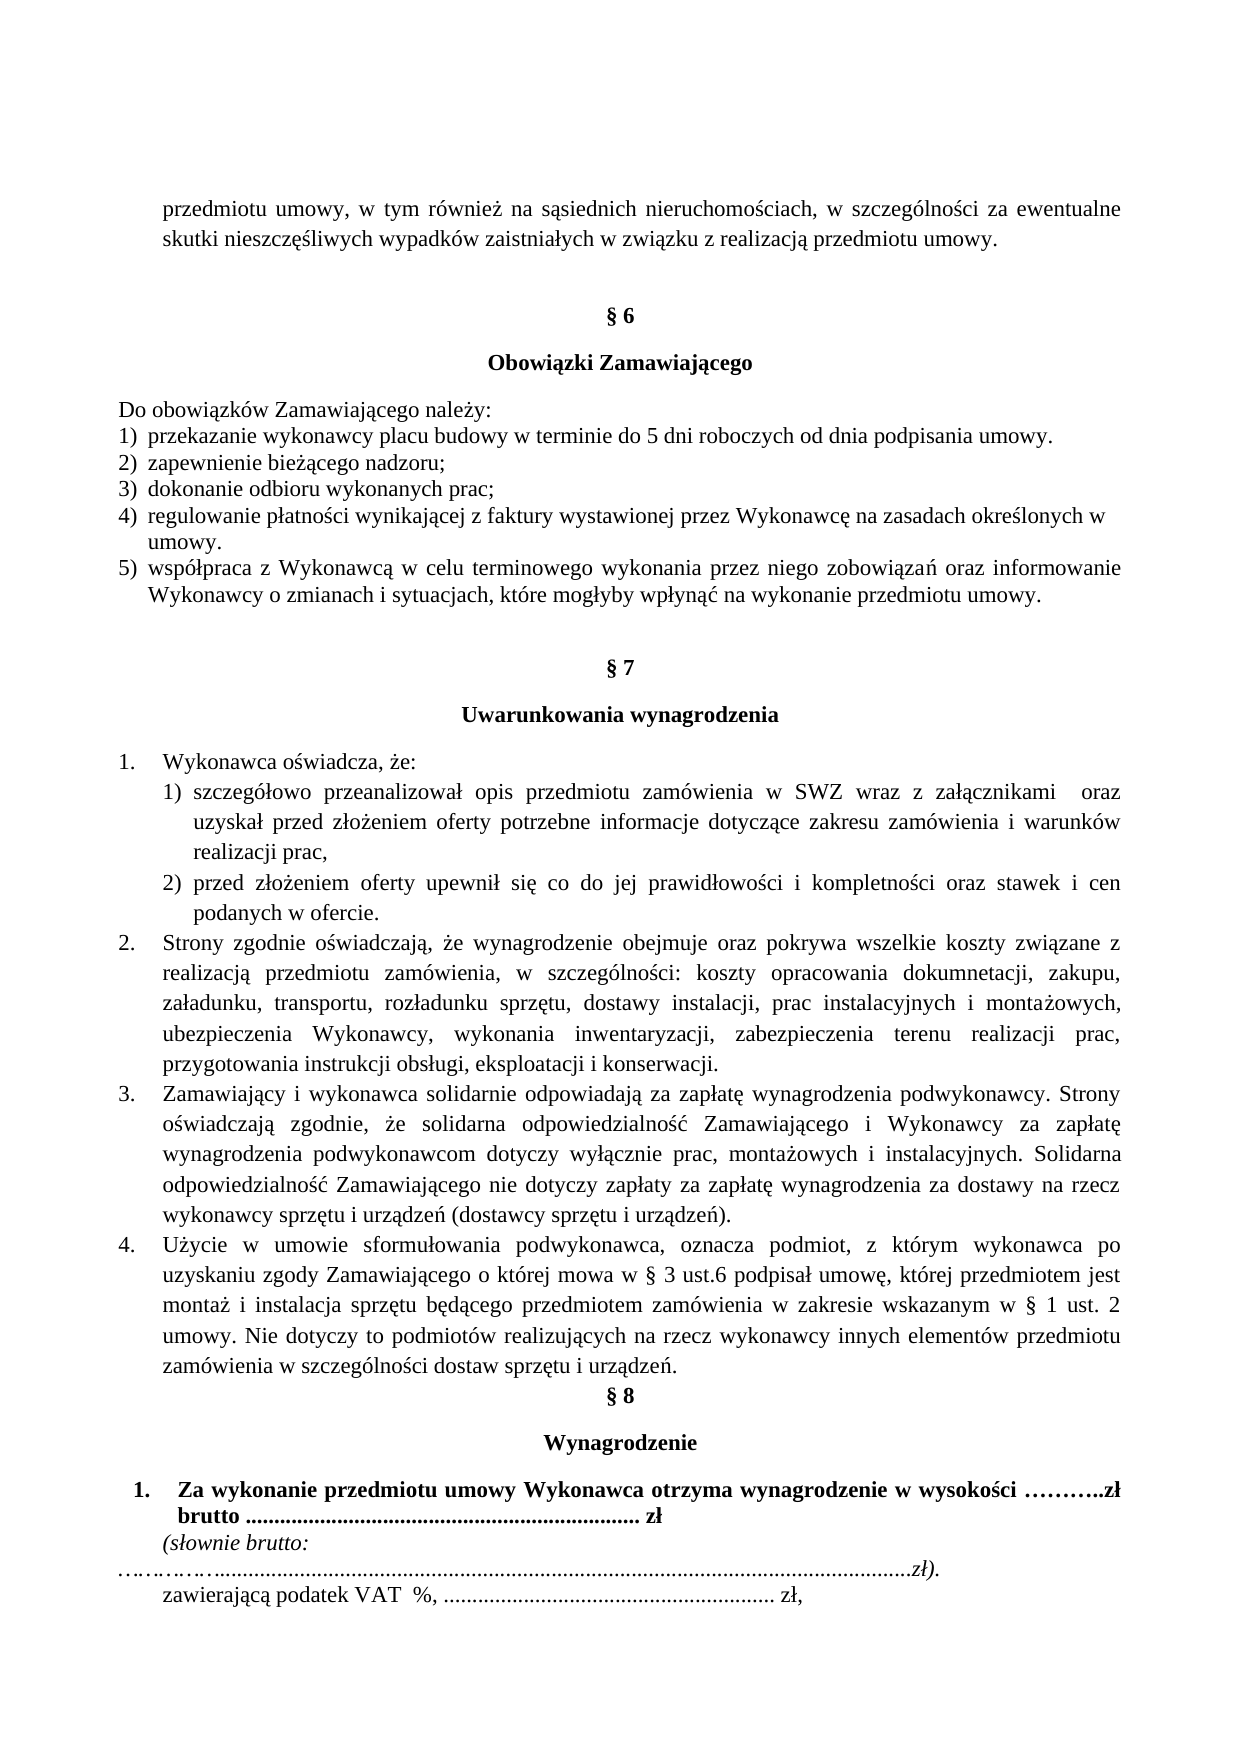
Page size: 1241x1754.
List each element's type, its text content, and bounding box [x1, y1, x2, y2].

text Obowiązki Zamawiającego [118, 349, 1122, 376]
list Strony zgodnie oświadczają, że wynagrodzenie obejmuje oraz pokrywa wszelkie koszty związane z realizacją przedmiotu zamówienia, w szczególności: koszty opracowania dokumnetacji, zakupu, załadunku, transportu, rozładunku sprzętu, dostawy instalacji, prac instalacyjnych i montażowych, ubezpieczenia Wykonawcy, wykonania inwentaryzacji, zabezpieczenia terenu realizacji prac, przygotowania instrukcji obsługi, eksploatacji i konserwacji. [118, 929, 1122, 1076]
list regulowanie płatności wynikającej z faktury wystawionej przez Wykonawcę na zasadach określonych w umowy. [118, 502, 1122, 554]
text § 8 [118, 1382, 1122, 1408]
list Wykonawca oświadcza, że: [118, 748, 1122, 774]
text § 7 [118, 654, 1122, 680]
list zapewnienie bieżącego nadzoru; [118, 449, 1122, 475]
list Użycie w umowie sformułowania podwykonawca, oznacza podmiot, z którym wykonawca po uzyskaniu zgody Zamawiającego o której mowa w § 3 ust.6 podpisał umowę, której przedmiotem jest montaż i instalacja sprzętu będącego przedmiotem zamówienia w zakresie wskazanym w § 1 ust. 2 umowy. Nie dotyczy to podmiotów realizujących na rzecz wykonawcy innych elementów przedmiotu zamówienia w szczególności dostaw sprzętu i urządzeń. [118, 1231, 1122, 1378]
list przed złożeniem oferty upewnił się co do jej prawidłowości i kompletności oraz stawek i cen podanych w ofercie. [162, 868, 1122, 925]
list Za wykonanie przedmiotu umowy Wykonawca otrzyma wynagrodzenie w wysokości ………..zł brutto ..................................................................... zł [133, 1476, 1122, 1528]
list współpraca z Wykonawcą w celu terminowego wykonania przez niego zobowiązań oraz informowanie Wykonawcy o zmianach i sytuacjach, które mogłyby wpłynąć na wykonanie przedmiotu umowy. [118, 554, 1122, 607]
list szczegółowo przeanalizował opis przedmiotu zamówienia w SWZ wraz z załącznikami oraz uzyskał przed złożeniem oferty potrzebne informacje dotyczące zakresu zamówienia i warunków realizacji prac, [162, 778, 1122, 865]
text Wynagrodzenie [118, 1429, 1122, 1455]
list dokonanie odbioru wykonanych prac; [118, 475, 1122, 502]
text Uwarunkowania wynagrodzenia [118, 701, 1122, 727]
text Do obowiązków Zamawiającego należy: [118, 396, 1122, 423]
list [118, 195, 1122, 252]
list przekazanie wykonawcy placu budowy w terminie do 5 dni roboczych od dnia podpisania umowy. [118, 423, 1122, 449]
text (słownie brutto: …………….........................................................................................................................zł). [118, 1528, 1122, 1581]
list Zamawiający i wykonawca solidarnie odpowiadają za zapłatę wynagrodzenia podwykonawcy. Strony oświadczają zgodnie, że solidarna odpowiedzialność Zamawiającego i Wykonawcy za zapłatę wynagrodzenia podwykonawcom dotyczy wyłącznie prac, montażowych i instalacyjnych. Solidarna odpowiedzialność Zamawiającego nie dotyczy zapłaty za zapłatę wynagrodzenia za dostawy na rzecz wykonawcy sprzętu i urządzeń (dostawcy sprzętu i urządzeń). [118, 1080, 1122, 1227]
text § 6 [118, 302, 1122, 329]
text zawierającą podatek VAT %, .......................................................... zł, [118, 1581, 1122, 1608]
